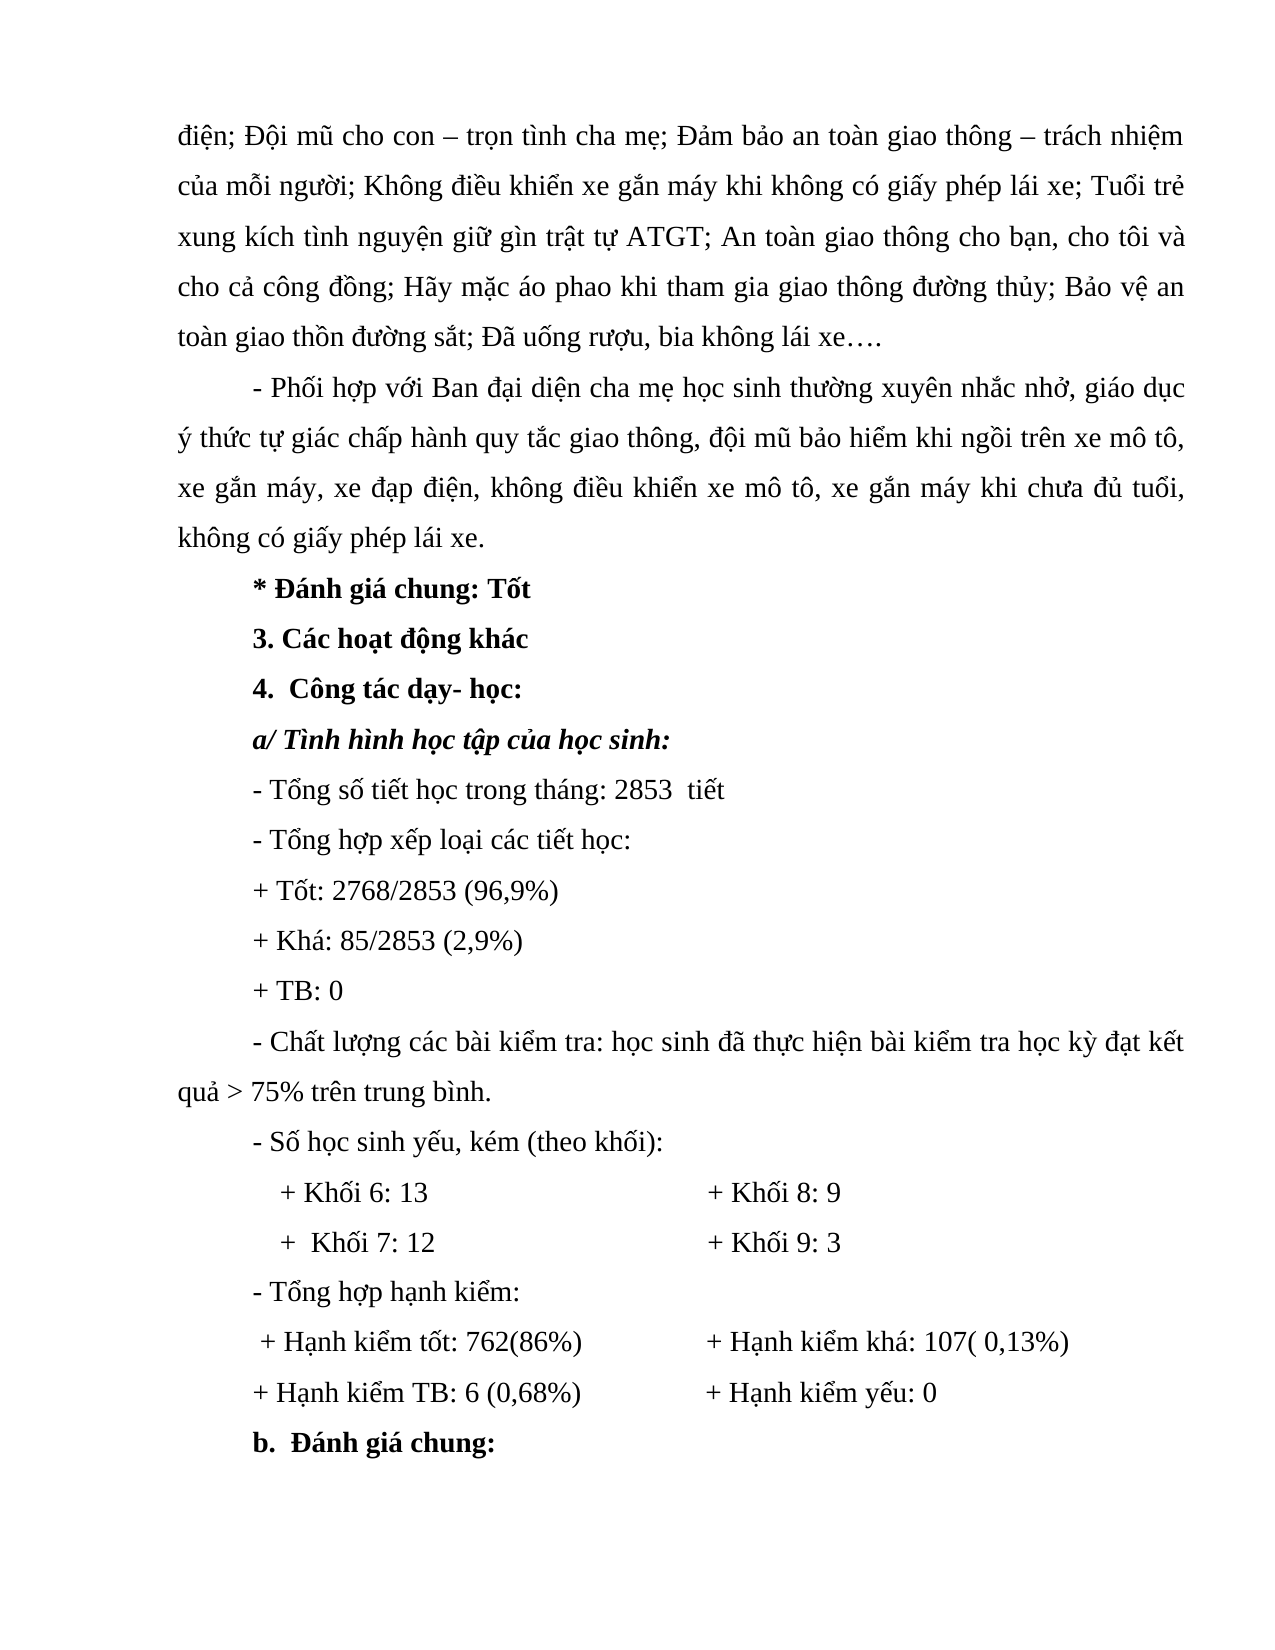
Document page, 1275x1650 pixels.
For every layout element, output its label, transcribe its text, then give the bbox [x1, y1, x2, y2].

text a/ Tình hình học tập của học sinh: [177, 722, 1186, 755]
text - Tổng hợp hạnh kiểm: [177, 1274, 1186, 1308]
text - Số học sinh yếu, kém (theo khối): [177, 1124, 1186, 1158]
text b. Đánh giá chung: [177, 1425, 1186, 1458]
text - Phối hợp với Ban đại diện cha mẹ học sinh thường xuyên nhắc nhở, giáo dục ý thức tự giác chấp hành quy tắc giao thông, đội mũ bảo hiểm khi ngồi trên xe mô tô, xe gắn máy, xe đạp điện, không điều khiển xe mô tô, xe gắn máy khi chưa đủ tuổi, không có giấy phép lái xe. [177, 370, 1186, 554]
table_header + Khối 8: 9 + Khối 9: 3 [696, 1175, 1095, 1274]
text + TB: 0 [177, 973, 1186, 1007]
text - Tổng số tiết học trong tháng: 2853 tiết [177, 772, 1186, 806]
text + Hạnh kiểm TB: 6 (0,68%) + Hạnh kiểm yếu: 0 [177, 1375, 1186, 1408]
text 3. Các hoạt động khác [177, 621, 1186, 655]
text * Đánh giá chung: Tốt [177, 571, 1186, 604]
table_header + Khối 6: 13 + Khối 7: 12 [268, 1175, 696, 1274]
text + Khá: 85/2853 (2,9%) [177, 923, 1186, 957]
text + Hạnh kiểm tốt: 762(86%) + Hạnh kiểm khá: 107( 0,13%) [177, 1324, 1186, 1358]
text + Tốt: 2768/2853 (96,9%) [177, 873, 1186, 906]
text - Tổng hợp xếp loại các tiết học: [177, 822, 1186, 856]
text 4. Công tác dạy- học: [177, 672, 1186, 705]
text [177, 118, 1186, 353]
text - Chất lượng các bài kiểm tra: học sinh đã thực hiện bài kiểm tra học kỳ đạt kết quả > 75% trên trung bình. [177, 1024, 1186, 1108]
